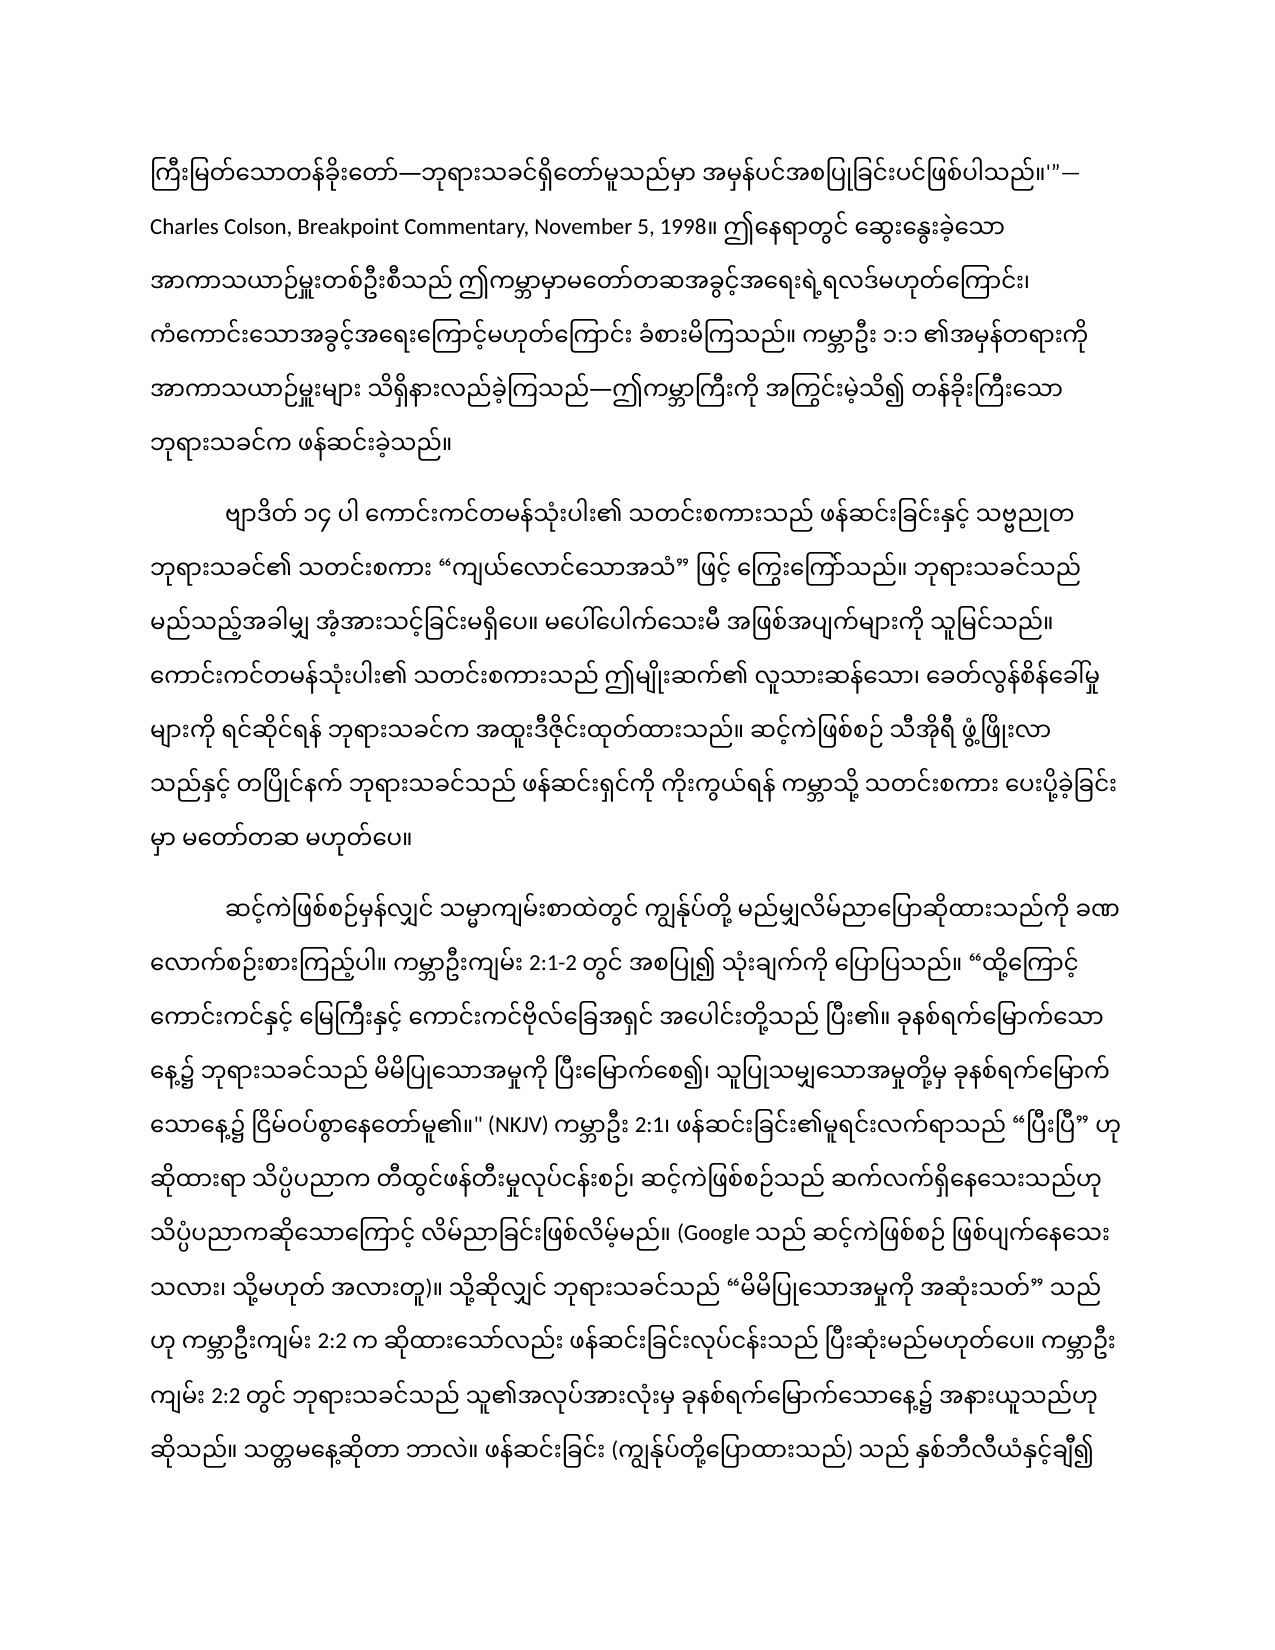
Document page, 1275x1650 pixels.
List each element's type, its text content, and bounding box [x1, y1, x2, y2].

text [150, 886, 1125, 1477]
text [150, 150, 1125, 470]
text ဗျာဒိတ် ၁၄ ပါ ကောင်းကင်တမန်သုံးပါး၏ သတင်းစကားသည် ဖန်ဆင်းခြင်းနှင့် သဗ္ဗညုတဘုရားသခင်၏ သတင်းစကား “ကျယ်လောင်သောအသံ” ဖြင့် ကြွေးကြော်သည်။ ဘုရားသခင်သည် မည်သည့်အခါမျှ အံ့အားသင့်ခြင်းမရှိပေ။ မပေါ်ပေါက်သေးမီ အဖြစ်အပျက်များကို သူမြင်သည်။ ကောင်းကင်တမန်သုံးပါး၏ သတင်းစကားသည် ဤမျိုးဆက်၏ လူသားဆန်သော၊ ခေတ်လွန်စိန်ခေါ်မှုများကို ရင်ဆိုင်ရန် ဘုရားသခင်က အထူးဒီဇိုင်းထုတ်ထားသည်။ ဆင့်ကဲဖြစ်စဉ် သီအိုရီ ဖွံ့ဖြိုးလာသည်နှင့် တပြိုင်နက် ဘုရားသခင်သည် ဖန်ဆင်းရှင်ကို ကိုးကွယ်ရန် ကမ္ဘာသို့ သတင်းစကား ပေးပို့ခဲ့ခြင်းမှာ မတော်တဆ မဟုတ်ပေ။ [150, 491, 1125, 866]
